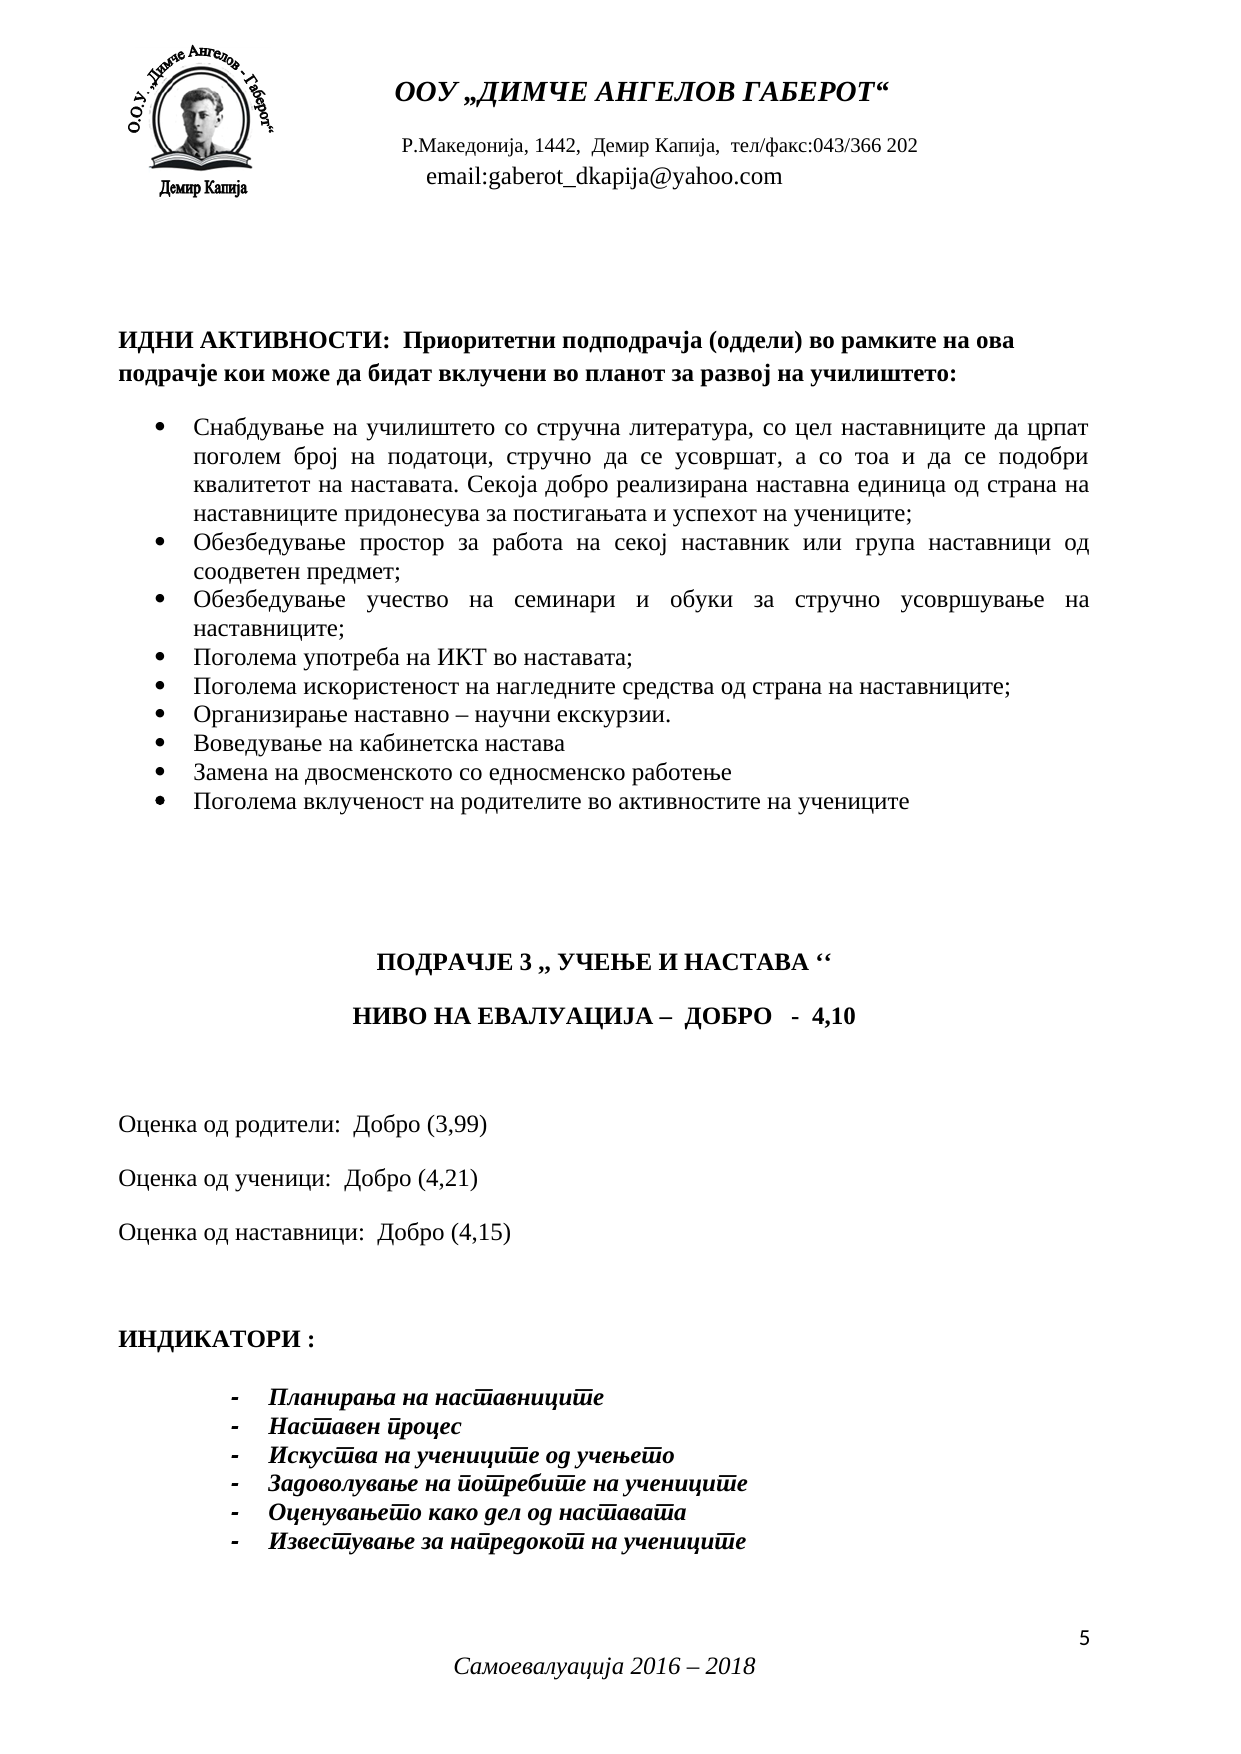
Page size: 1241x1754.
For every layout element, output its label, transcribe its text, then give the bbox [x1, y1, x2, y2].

list Замена на двосменското со едносменско работење [156, 757, 1090, 786]
picture [118, 36, 282, 205]
text Оценка од родители: Добро (3,99) [118, 1109, 1090, 1138]
text Оценка од наставници: Добро (4,15) [118, 1217, 1090, 1245]
list Планирања на наставниците [231, 1382, 1090, 1411]
list Известување за напредокот на учениците [231, 1526, 1090, 1555]
list Обезбедување учество на семинари и обуки за стручно усовршување на наставниците; [156, 584, 1090, 642]
list Задоволување на потребите на учениците [231, 1468, 1090, 1497]
list Снабдување на училиштето со стручна литература, со цел наставниците да црпат поголем број на податоци, стручно да се усовршат, а со тоа и да се подобри квалитетот на наставата. Секоја добро реализирана наставна единица од страна на наставниците придонесува за постигањата и успехот на учениците; [156, 412, 1090, 527]
list Поголема вклученост на родителите во активностите на учениците [156, 786, 1090, 814]
list Наставен процес [231, 1411, 1090, 1439]
text ИНДИКАТОРИ : [118, 1324, 1090, 1353]
text ИДНИ АКТИВНОСТИ: Приоритетни подподрачја (оддели) во рамките на ова подрачје кои може да бидат вклучени во планот за развој на училиштето: [118, 325, 1090, 387]
list Воведување на кабинетска настава [156, 728, 1090, 757]
list Оценувањето како дел од наставата [231, 1497, 1090, 1526]
list Поголема употреба на ИКТ во наставата; [156, 642, 1090, 671]
text НИВО НА ЕВАЛУАЦИЈА – ДОБРО - 4,10 [118, 1001, 1090, 1030]
text ПОДРАЧЈЕ 3 ,, УЧЕЊЕ И НАСТАВА ‘‘ [118, 947, 1090, 976]
list Искуства на учениците од учењето [231, 1439, 1090, 1468]
text Оценка од ученици: Добро (4,21) [118, 1163, 1090, 1192]
list Поголема искористеност на нагледните средства од страна на наставниците; [156, 671, 1090, 699]
list Обезбедување простор за работа на секој наставник или група наставници од соодветен предмет; [156, 527, 1090, 584]
list Организирање наставно – научни екскурзии. [156, 699, 1090, 728]
